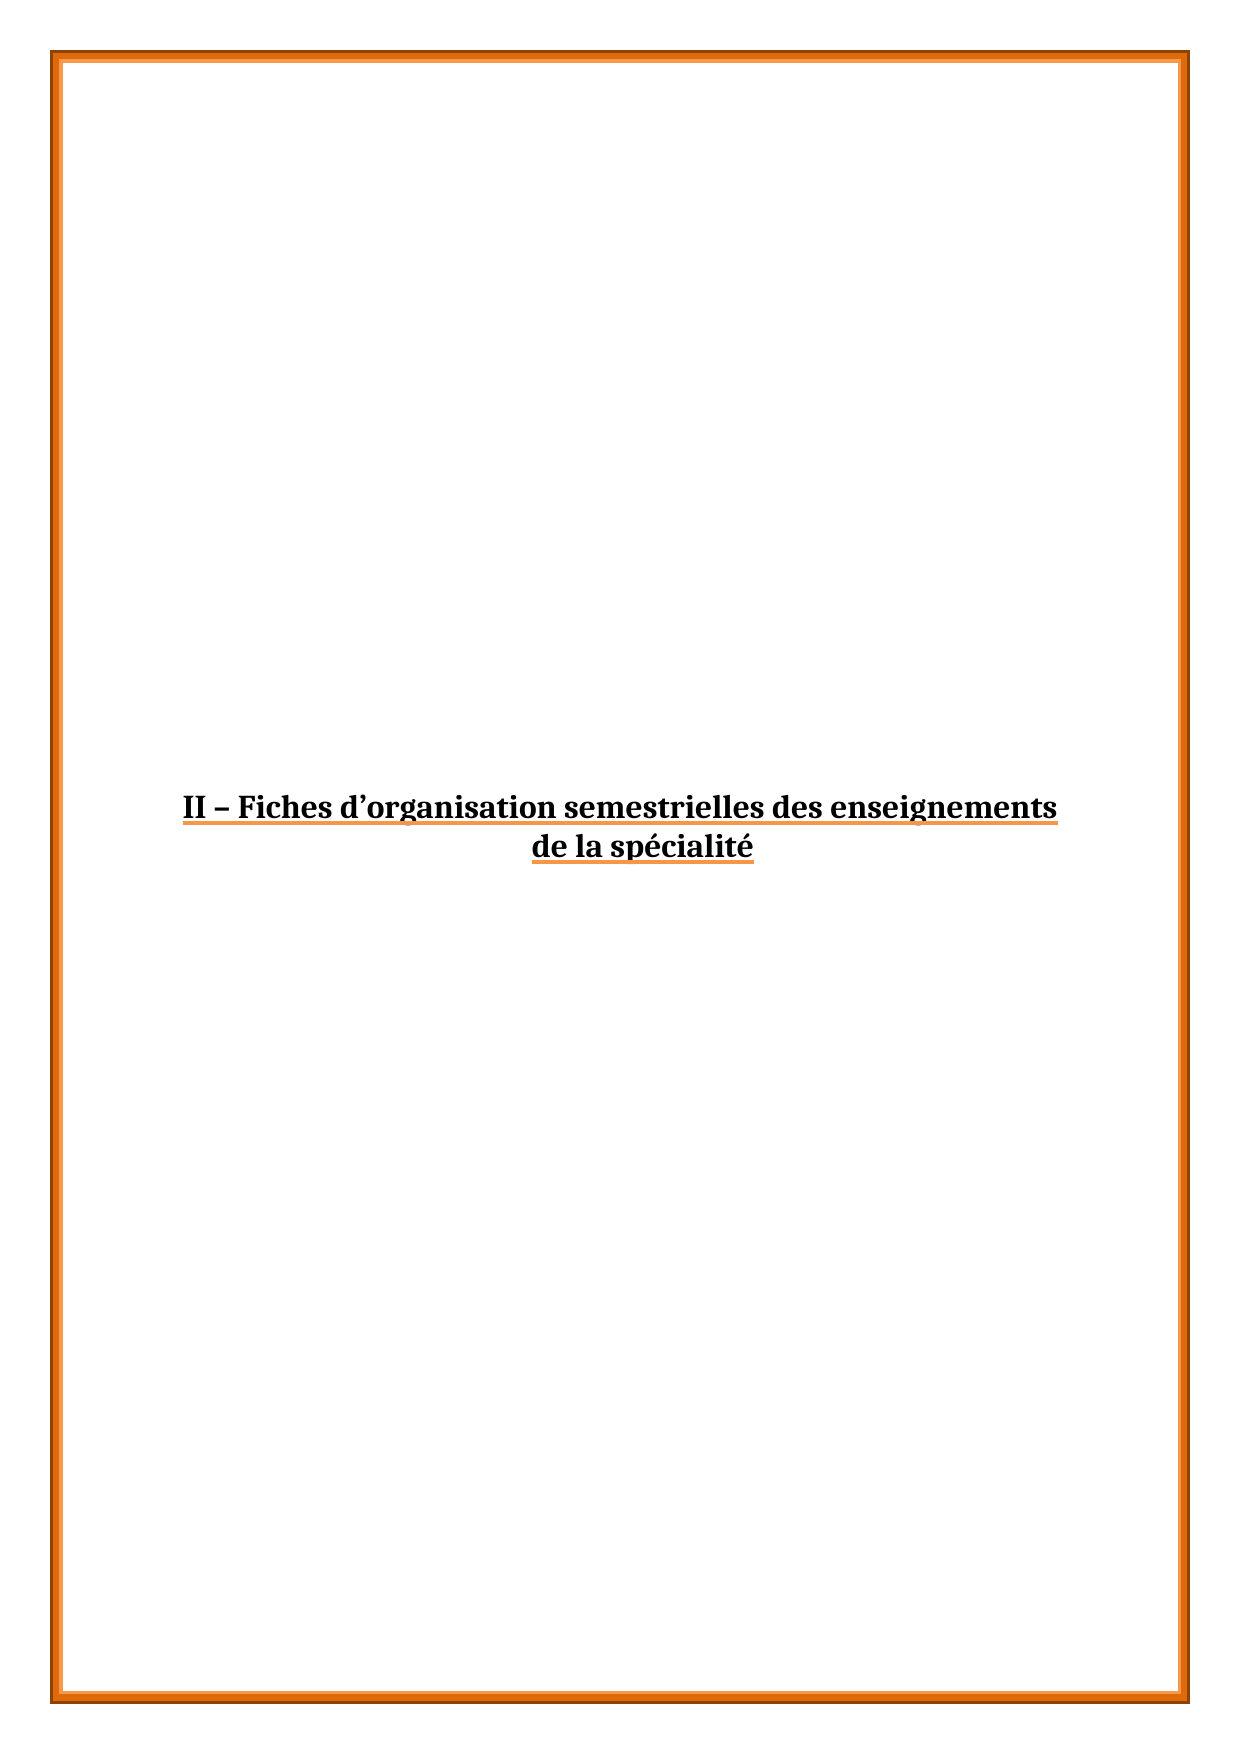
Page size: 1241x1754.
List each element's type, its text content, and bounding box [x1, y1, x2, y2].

list de la spécialité [193, 827, 1093, 866]
text II – Fiches d’organisation semestrielles des enseignements [118, 789, 1122, 827]
